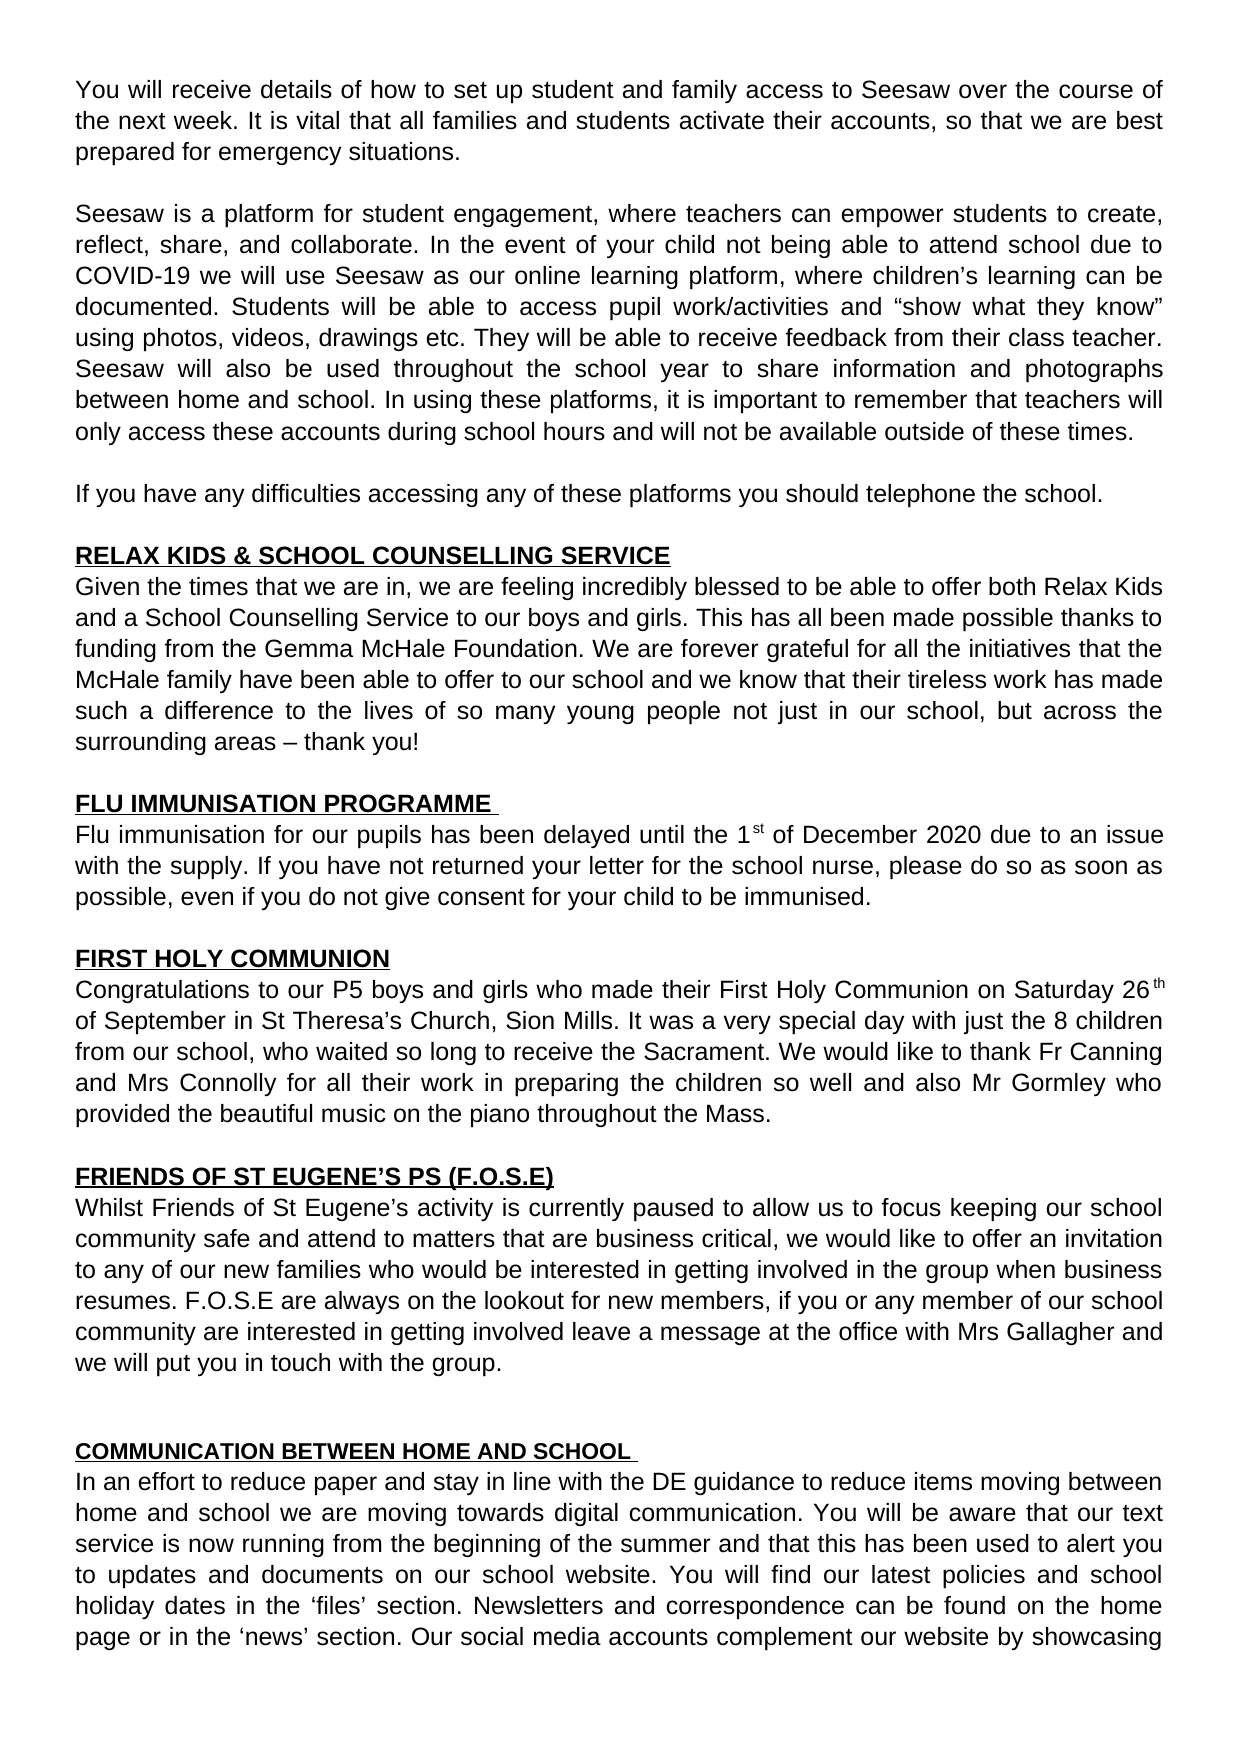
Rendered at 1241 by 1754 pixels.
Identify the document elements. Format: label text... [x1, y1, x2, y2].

text FLU IMMUNISATION PROGRAMME [75, 789, 1165, 818]
text FRIENDS OF ST EUGENE’S PS (F.O.S.E) [75, 1161, 1165, 1190]
text Whilst Friends of St Eugene’s activity is currently paused to allow us to focus keeping our school community safe and attend to matters that are business critical, we would like to offer an invitation to any of our new families who would be interested in getting involved in the group when business resumes. F.O.S.E are always on the lookout for new members, if you or any member of our school community are interested in getting involved leave a message at the office with Mrs Gallagher and we will put you in touch with the group. [75, 1192, 1165, 1376]
text FIRST HOLY COMMUNION [75, 944, 1165, 973]
text If you have any difficulties accessing any of these platforms you should telephone the school. [75, 478, 1165, 507]
text RELAX KIDS & SCHOOL COUNSELLING SERVICE [75, 541, 1165, 569]
text Congratulations to our P5 boys and girls who made their First Holy Communion on Saturday 26th of September in St Theresa’s Church, Sion Mills. It was a very special day with just the 8 children from our school, who waited so long to receive the Sacrament. We would like to thank Fr Canning and Mrs Connolly for all their work in preparing the children so well and also Mr Gormley who provided the beautiful music on the piano throughout the Mass. [75, 975, 1165, 1128]
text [75, 1467, 1165, 1651]
text COMMUNICATION BETWEEN HOME AND SCHOOL [75, 1438, 1165, 1464]
text You will receive details of how to set up student and family access to Seesaw over the course of the next week. It is vital that all families and students activate their accounts, so that we are best prepared for emergency situations. [75, 75, 1165, 166]
text Given the times that we are in, we are feeling incredibly blessed to be able to offer both Relax Kids and a School Counselling Service to our boys and girls. This has all been made possible thanks to funding from the Gemma McHale Foundation. We are forever grateful for all the initiatives that the McHale family have been able to offer to our school and we know that their tireless work has made such a difference to the lives of so many young people not just in our school, but across the surrounding areas – thank you! [75, 572, 1165, 756]
text Flu immunisation for our pupils has been delayed until the 1st of December 2020 due to an issue with the supply. If you have not returned your letter for the school nurse, please do so as soon as possible, even if you do not give consent for your child to be immunised. [75, 820, 1165, 911]
